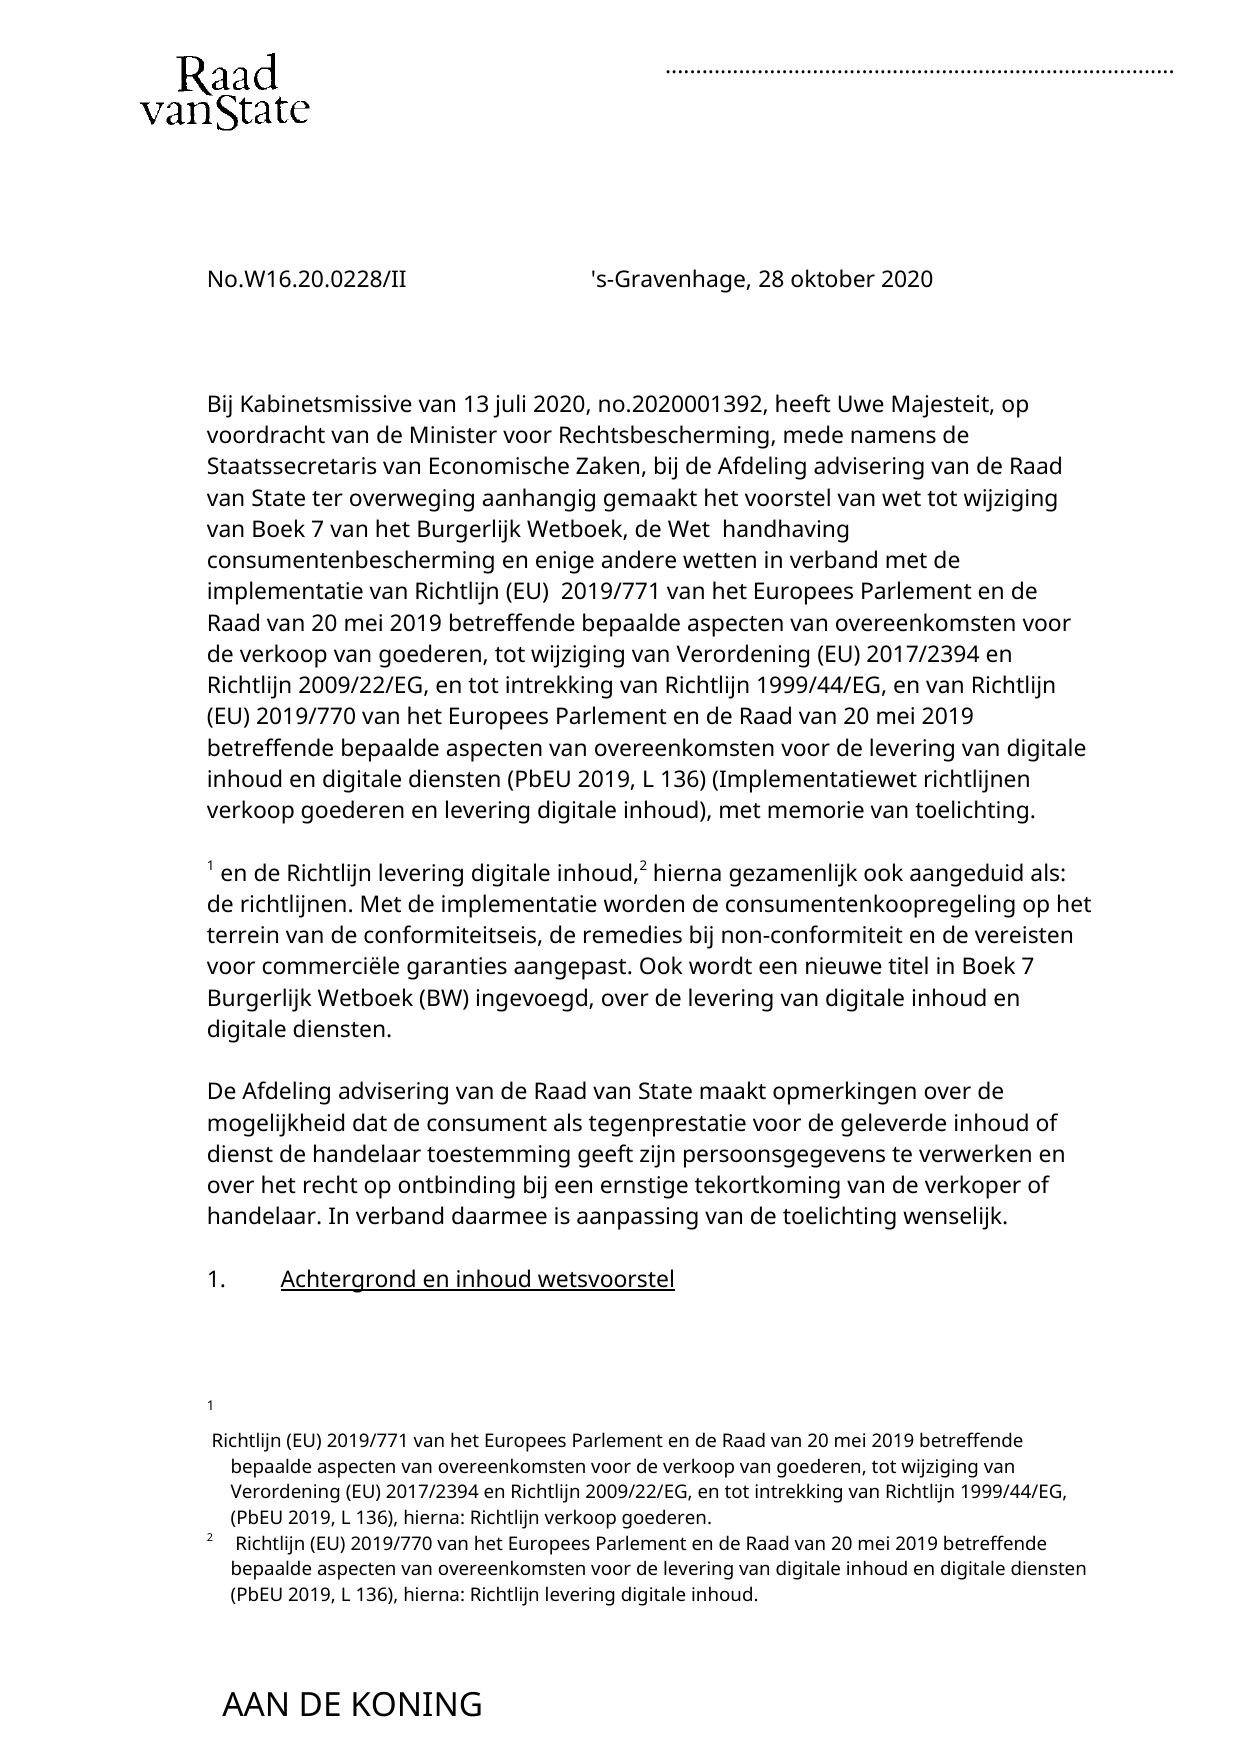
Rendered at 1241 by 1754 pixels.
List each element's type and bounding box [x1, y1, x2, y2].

picture [129, 17, 320, 139]
